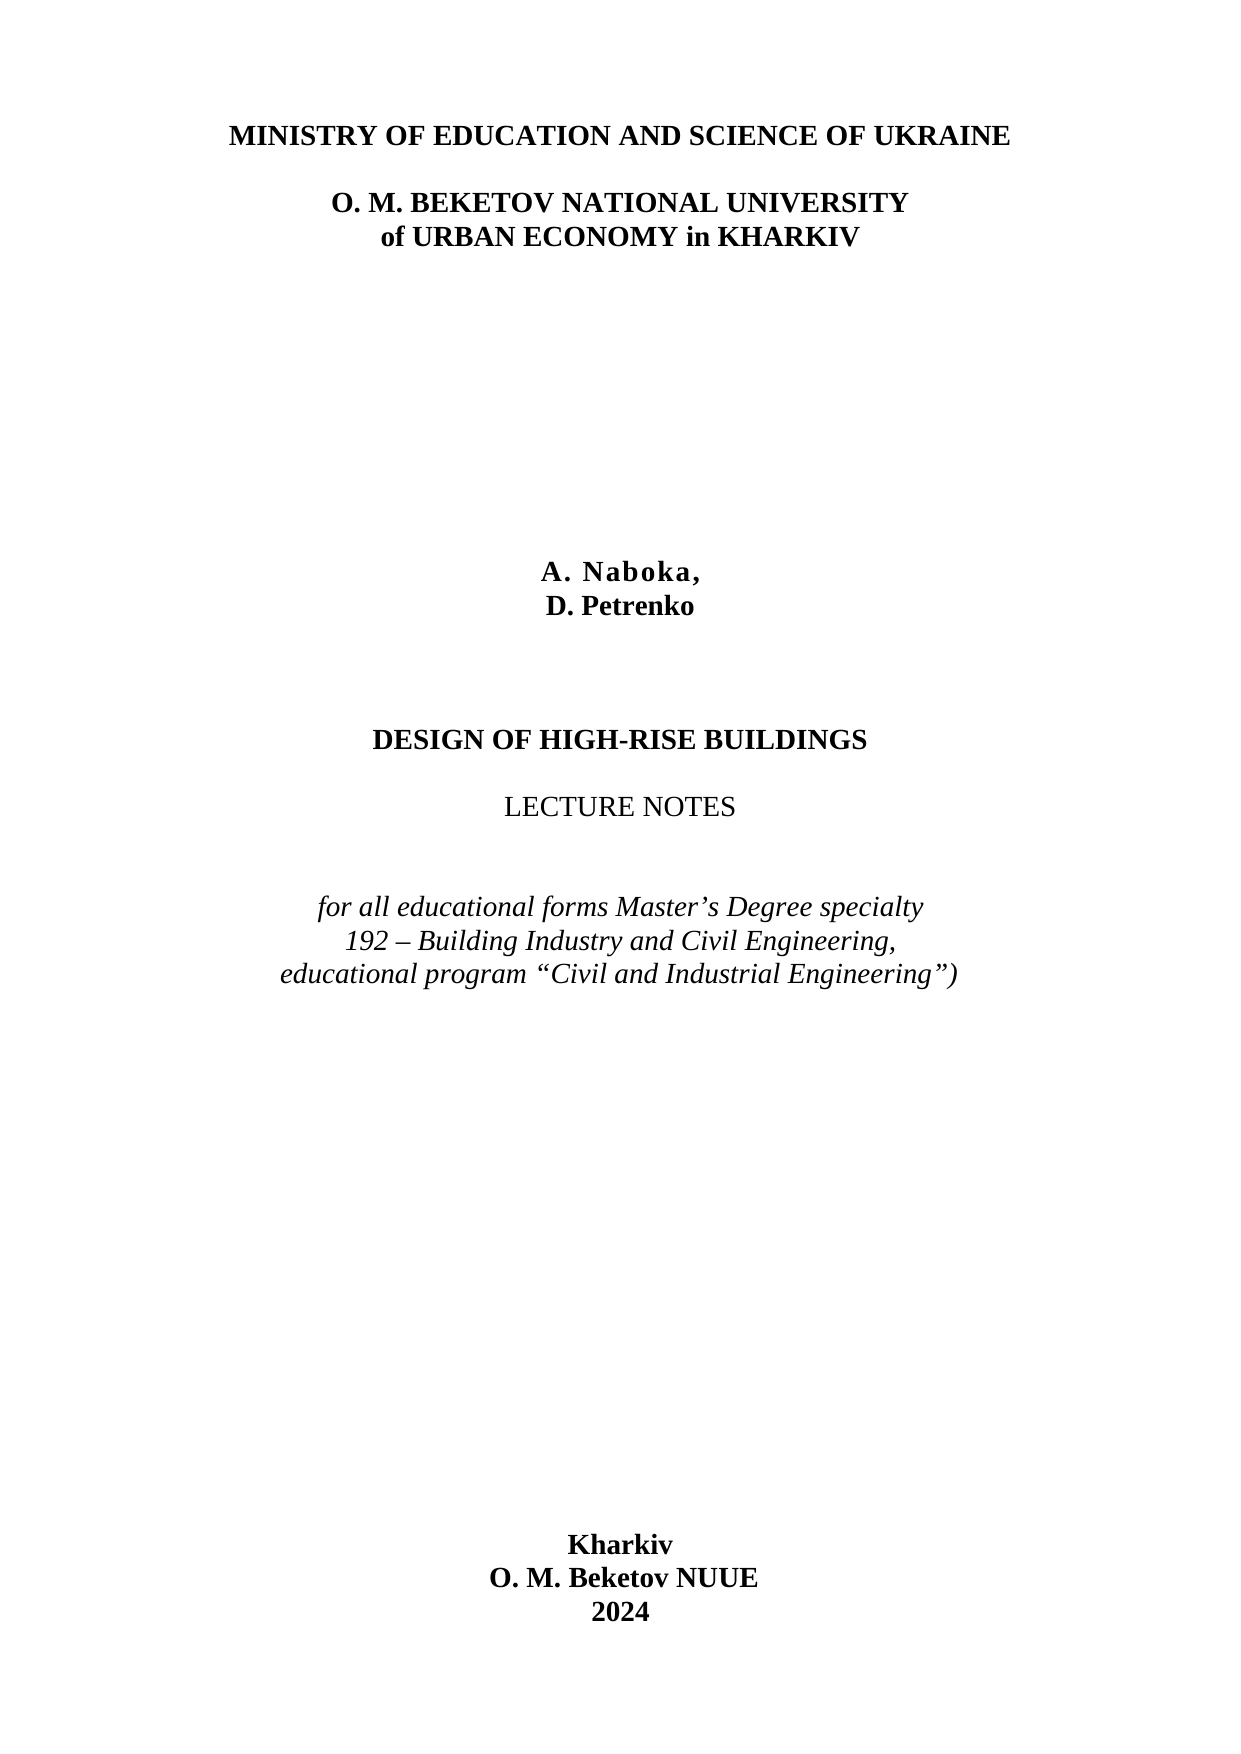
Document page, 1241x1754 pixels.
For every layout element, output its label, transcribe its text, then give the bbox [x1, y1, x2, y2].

text O. M. BEKETOV NATIONAL UNIVERSITY [118, 185, 1122, 219]
text of URBAN ECONOMY in KHARKIV [118, 219, 1122, 252]
subtitle MINISTRY OF EDUCATION AND SCIENCE OF UKRAINE [118, 118, 1122, 152]
text О. М. Bеketov NUUE [118, 1560, 1122, 1594]
text for all educational forms Master’s Degree specialty [118, 889, 1123, 923]
text 192 – Building Industry and Civil Engineering, [118, 923, 1123, 957]
text D. Petrenko [118, 588, 1122, 621]
text educational program “Civil and Industrial Engineering”) [118, 957, 1122, 990]
text DESIGN OF HIGH-RISE BUILDINGS [118, 722, 1122, 755]
text 2024 [118, 1594, 1122, 1627]
text LECTURE NOTES [118, 789, 1122, 822]
text A. Naboka, [118, 554, 1122, 588]
text Kharkiv [118, 1527, 1122, 1560]
